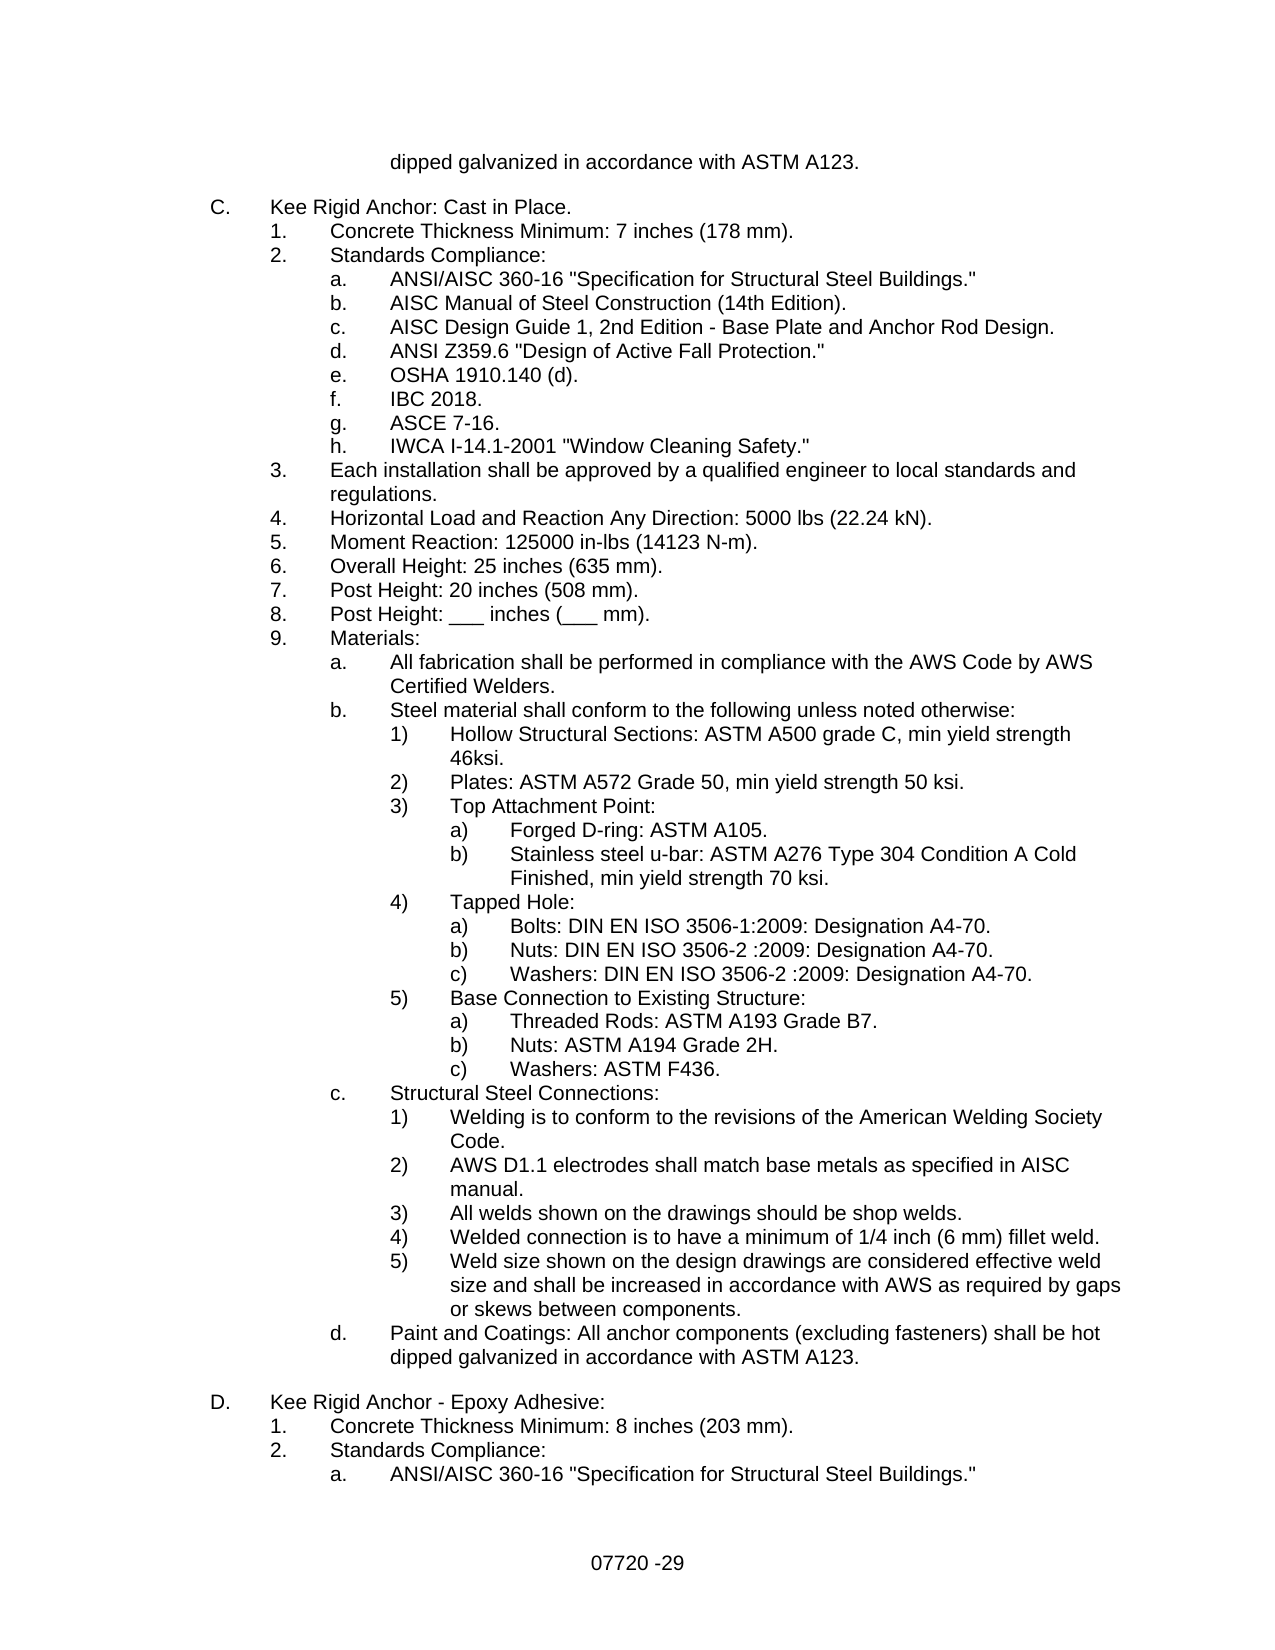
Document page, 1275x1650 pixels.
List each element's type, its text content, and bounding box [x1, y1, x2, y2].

list Nuts: DIN EN ISO 3506-2 :2009: Designation A4-70. [450, 937, 1125, 961]
list Threaded Rods: ASTM A193 Grade B7. [450, 1009, 1125, 1033]
list Moment Reaction: 125000 in-lbs (14123 N-m). [270, 530, 1125, 554]
list AISC Manual of Steel Construction (14th Edition). [330, 291, 1125, 314]
list Nuts: ASTM A194 Grade 2H. [450, 1033, 1125, 1057]
list Standards Compliance: [270, 1437, 1125, 1461]
list Top Attachment Point: [390, 794, 1125, 818]
list Forged D-ring: ASTM A105. [450, 818, 1125, 842]
list Standards Compliance: [270, 243, 1125, 267]
list Tapped Hole: [390, 889, 1125, 913]
list Paint and Coatings: All anchor components (excluding fasteners) shall be hot dipped galvanized in accordance with ASTM A123. [330, 1321, 1125, 1369]
list ANSI/AISC 360-16 "Specification for Structural Steel Buildings." [330, 1461, 1125, 1485]
list Concrete Thickness Minimum: 8 inches (203 mm). [270, 1413, 1125, 1437]
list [330, 150, 1125, 174]
list Concrete Thickness Minimum: 7 inches (178 mm). [270, 219, 1125, 243]
list Hollow Structural Sections: ASTM A500 grade C, min yield strength 46ksi. [390, 722, 1125, 770]
list AISC Design Guide 1, 2nd Edition - Base Plate and Anchor Rod Design. [330, 314, 1125, 338]
list Horizontal Load and Reaction Any Direction: 5000 lbs (22.24 kN). [270, 506, 1125, 530]
list Each installation shall be approved by a qualified engineer to local standards and regulations. [270, 458, 1125, 506]
list Plates: ASTM A572 Grade 50, min yield strength 50 ksi. [390, 770, 1125, 794]
list All welds shown on the drawings should be shop welds. [390, 1201, 1125, 1225]
list Washers: ASTM F436. [450, 1057, 1125, 1081]
list ANSI/AISC 360-16 "Specification for Structural Steel Buildings." [330, 267, 1125, 291]
list Base Connection to Existing Structure: [390, 985, 1125, 1009]
list Welding is to conform to the revisions of the American Welding Society Code. [390, 1105, 1125, 1153]
list IWCA I-14.1-2001 "Window Cleaning Safety." [330, 434, 1125, 458]
list Steel material shall conform to the following unless noted otherwise: [330, 698, 1125, 722]
list ANSI Z359.6 "Design of Active Fall Protection." [330, 338, 1125, 362]
list Weld size shown on the design drawings are considered effective weld size and shall be increased in accordance with AWS as required by gaps or skews between components. [390, 1249, 1125, 1321]
list Structural Steel Connections: [330, 1081, 1125, 1105]
list Washers: DIN EN ISO 3506-2 :2009: Designation A4-70. [450, 961, 1125, 985]
list IBC 2018. [330, 386, 1125, 410]
list Stainless steel u-bar: ASTM A276 Type 304 Condition A Cold Finished, min yield strength 70 ksi. [450, 842, 1125, 889]
list Post Height: ___ inches (___ mm). [270, 602, 1125, 626]
list Kee Rigid Anchor: Cast in Place. [210, 195, 1125, 219]
list Overall Height: 25 inches (635 mm). [270, 554, 1125, 578]
list OSHA 1910.140 (d). [330, 362, 1125, 386]
list Post Height: 20 inches (508 mm). [270, 578, 1125, 602]
list ASCE 7-16. [330, 410, 1125, 434]
list Welded connection is to have a minimum of 1/4 inch (6 mm) fillet weld. [390, 1225, 1125, 1249]
list Bolts: DIN EN ISO 3506-1:2009: Designation A4-70. [450, 913, 1125, 937]
list All fabrication shall be performed in compliance with the AWS Code by AWS Certified Welders. [330, 650, 1125, 698]
list AWS D1.1 electrodes shall match base metals as specified in AISC manual. [390, 1153, 1125, 1201]
list Kee Rigid Anchor - Epoxy Adhesive: [210, 1389, 1125, 1413]
list Materials: [270, 626, 1125, 650]
